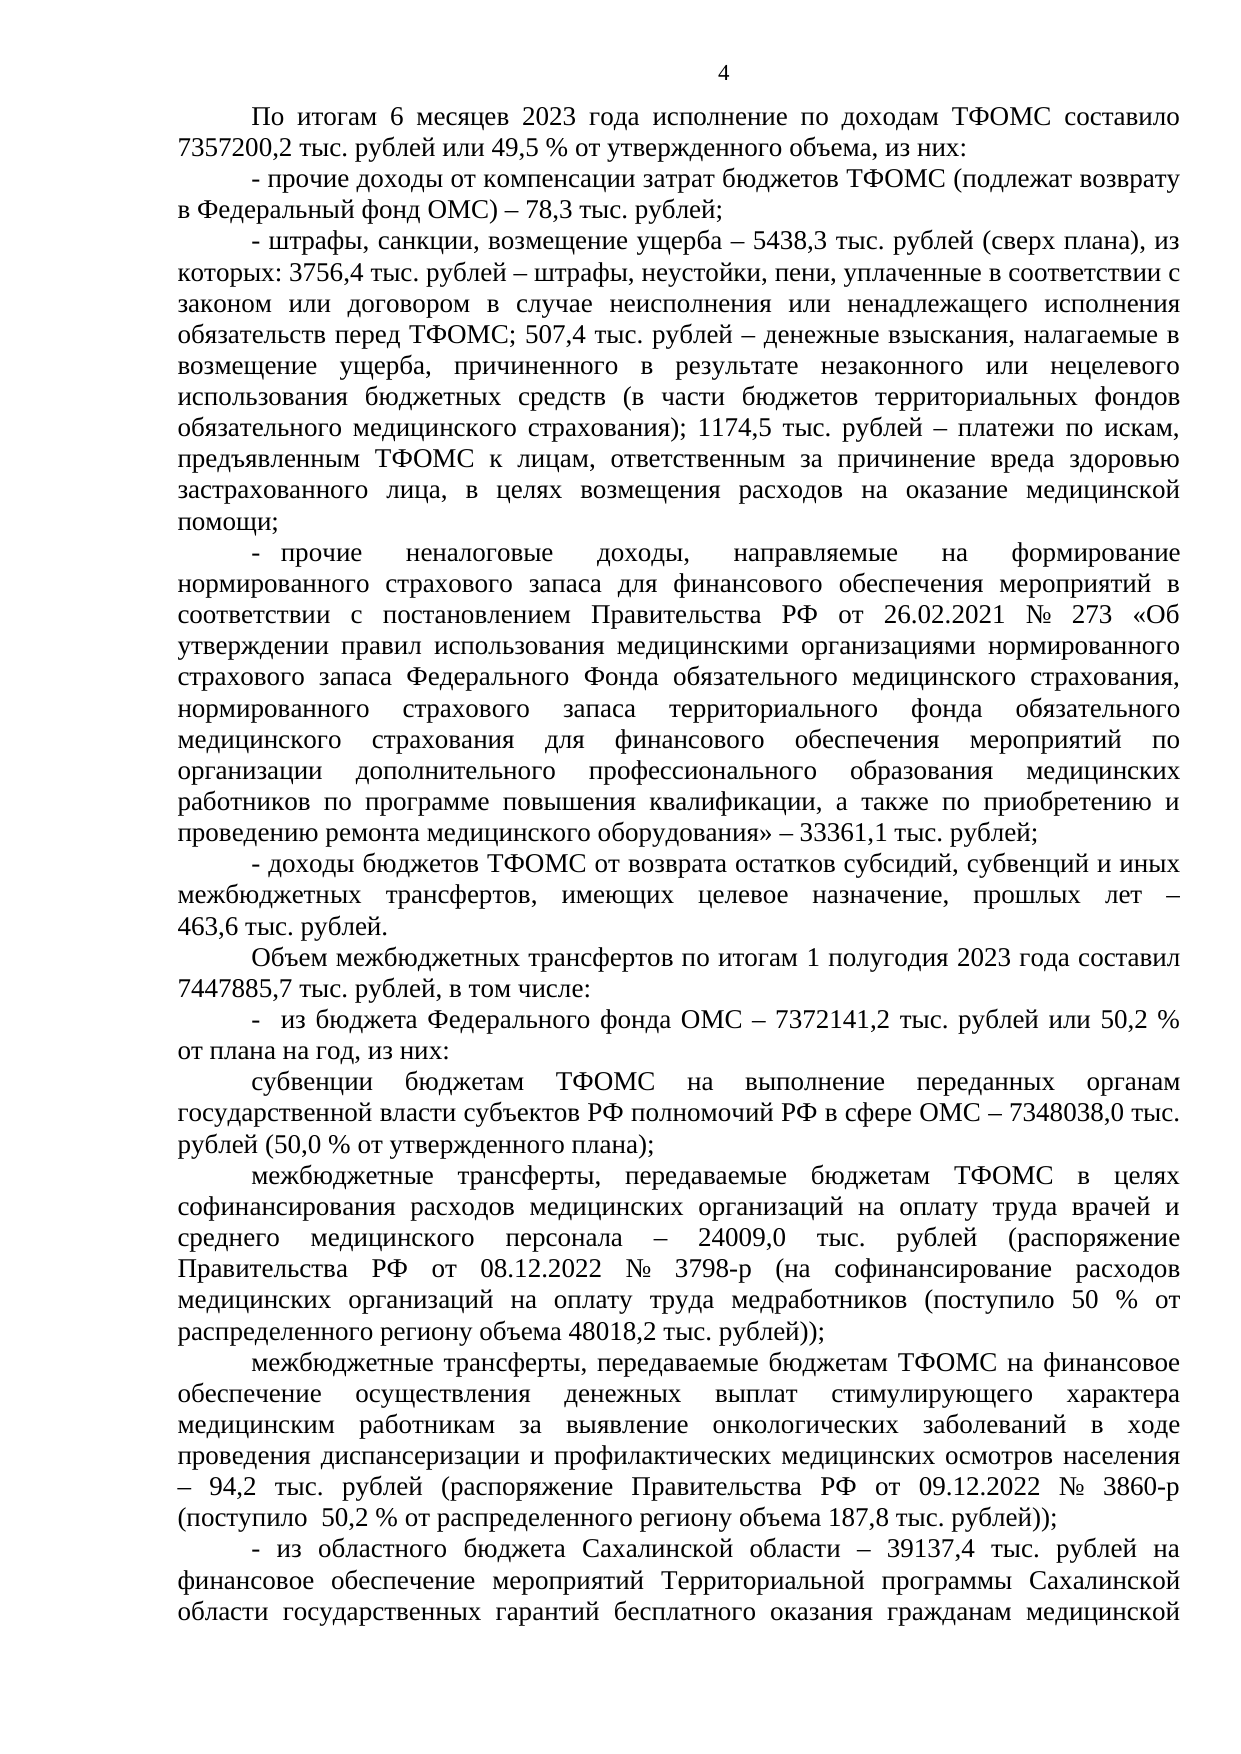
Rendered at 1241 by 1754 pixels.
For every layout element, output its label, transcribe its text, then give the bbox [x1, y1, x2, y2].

list прочие неналоговые доходы, направляемые на формирование нормированного страхового запаса для финансового обеспечения мероприятий в соответствии с постановлением Правительства РФ от 26.02.2021 № 273 «Об утверждении правил использования медицинскими организациями нормированного страхового запаса Федерального Фонда обязательного медицинского страхования, нормированного страхового запаса территориального фонда обязательного медицинского страхования для финансового обеспечения мероприятий по организации дополнительного профессионального образования медицинских работников по программе повышения квалификации, а также по приобретению и проведению ремонта медицинского оборудования» – 33361,1 тыс. рублей; [177, 536, 1181, 847]
text По итогам 6 месяцев 2023 года исполнение по доходам ТФОМС составило 7357200,2 тыс. рублей или 49,5 % от утвержденного объема, из них: [177, 100, 1181, 162]
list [177, 1533, 1181, 1626]
list из бюджета Федерального фонда ОМС – 7372141,2 тыс. рублей или 50,2 % от плана на год, из них: [177, 1003, 1181, 1065]
list межбюджетные трансферты, передаваемые бюджетам ТФОМС в целях софинансирования расходов медицинских организаций на оплату труда врачей и среднего медицинского персонала – 24009,0 тыс. рублей (распоряжение Правительства РФ от 08.12.2022 № 3798-р (на софинансирование расходов медицинских организаций на оплату труда медработников (поступило 50 % от распределенного региону объема 48018,2 тыс. рублей)); [177, 1159, 1181, 1346]
text Объем межбюджетных трансфертов по итогам 1 полугодия 2023 года составил 7447885,7 тыс. рублей, в том числе: [177, 941, 1181, 1003]
list межбюджетные трансферты, передаваемые бюджетам ТФОМС на финансовое обеспечение осуществления денежных выплат стимулирующего характера медицинским работникам за выявление онкологических заболеваний в ходе проведения диспансеризации и профилактических медицинских осмотров населения – 94,2 тыс. рублей (распоряжение Правительства РФ от 09.12.2022 № 3860-р (поступило 50,2 % от распределенного региону объема 187,8 тыс. рублей)); [177, 1346, 1181, 1533]
text - штрафы, санкции, возмещение ущерба – 5438,3 тыс. рублей (сверх плана), из которых: 3756,4 тыс. рублей – штрафы, неустойки, пени, уплаченные в соответствии с законом или договором в случае неисполнения или ненадлежащего исполнения обязательств перед ТФОМС; 507,4 тыс. рублей – денежные взыскания, налагаемые в возмещение ущерба, причиненного в результате незаконного или нецелевого использования бюджетных средств (в части бюджетов территориальных фондов обязательного медицинского страхования); 1174,5 тыс. рублей – платежи по искам, предъявленным ТФОМС к лицам, ответственным за причинение вреда здоровью застрахованного лица, в целях возмещения расходов на оказание медицинской помощи; [177, 224, 1181, 536]
text - доходы бюджетов ТФОМС от возврата остатков субсидий, субвенций и иных межбюджетных трансфертов, имеющих целевое назначение, прошлых лет – 463,6 тыс. рублей. [177, 847, 1181, 941]
text - прочие доходы от компенсации затрат бюджетов ТФОМС (подлежат возврату в Федеральный фонд ОМС) – 78,3 тыс. рублей; [177, 162, 1181, 224]
list субвенции бюджетам ТФОМС на выполнение переданных органам государственной власти субъектов РФ полномочий РФ в сфере ОМС – 7348038,0 тыс. рублей (50,0 % от утвержденного плана); [177, 1065, 1181, 1159]
